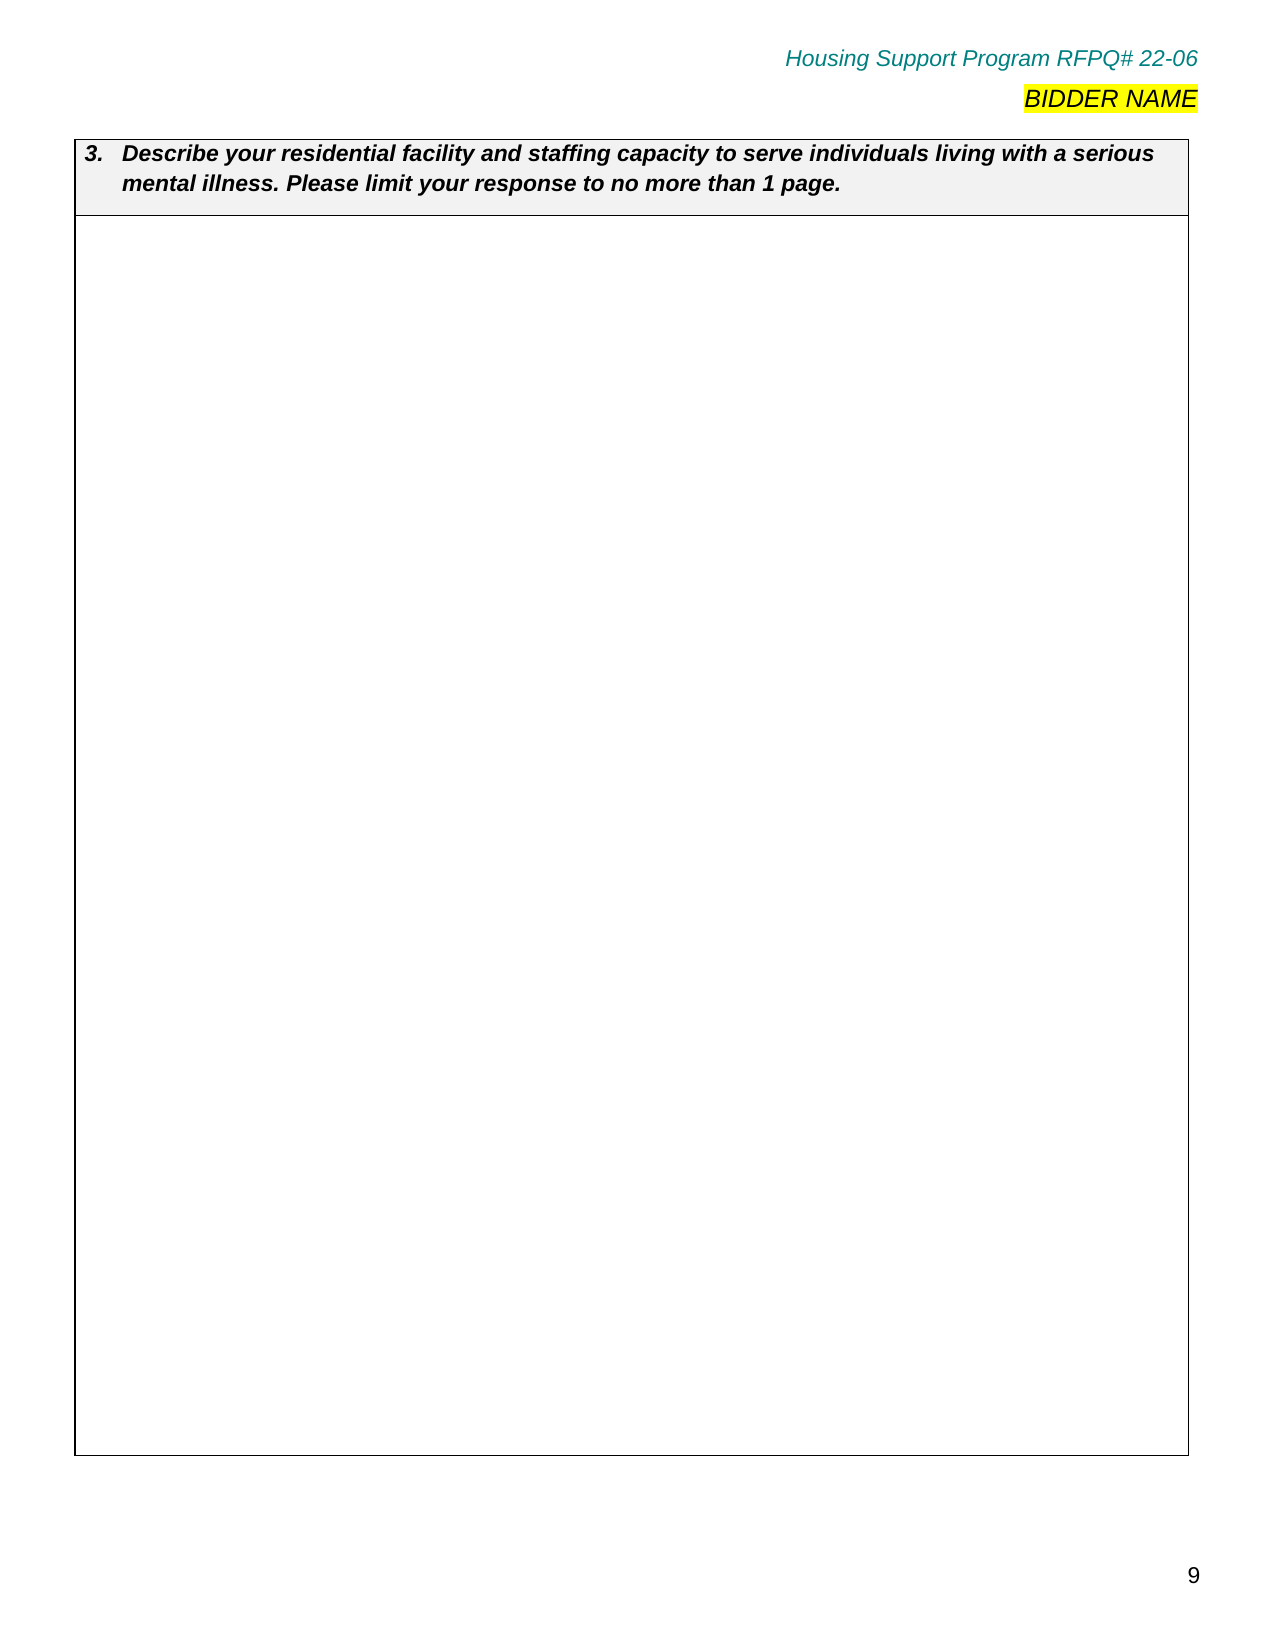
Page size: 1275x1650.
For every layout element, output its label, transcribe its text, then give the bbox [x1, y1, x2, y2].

table_header Describe your residential facility and staffing capacity to serve individuals living with a serious mental illness. Please limit your response to no more than 1 page. [76, 140, 1188, 215]
table_cell [76, 216, 1188, 1454]
